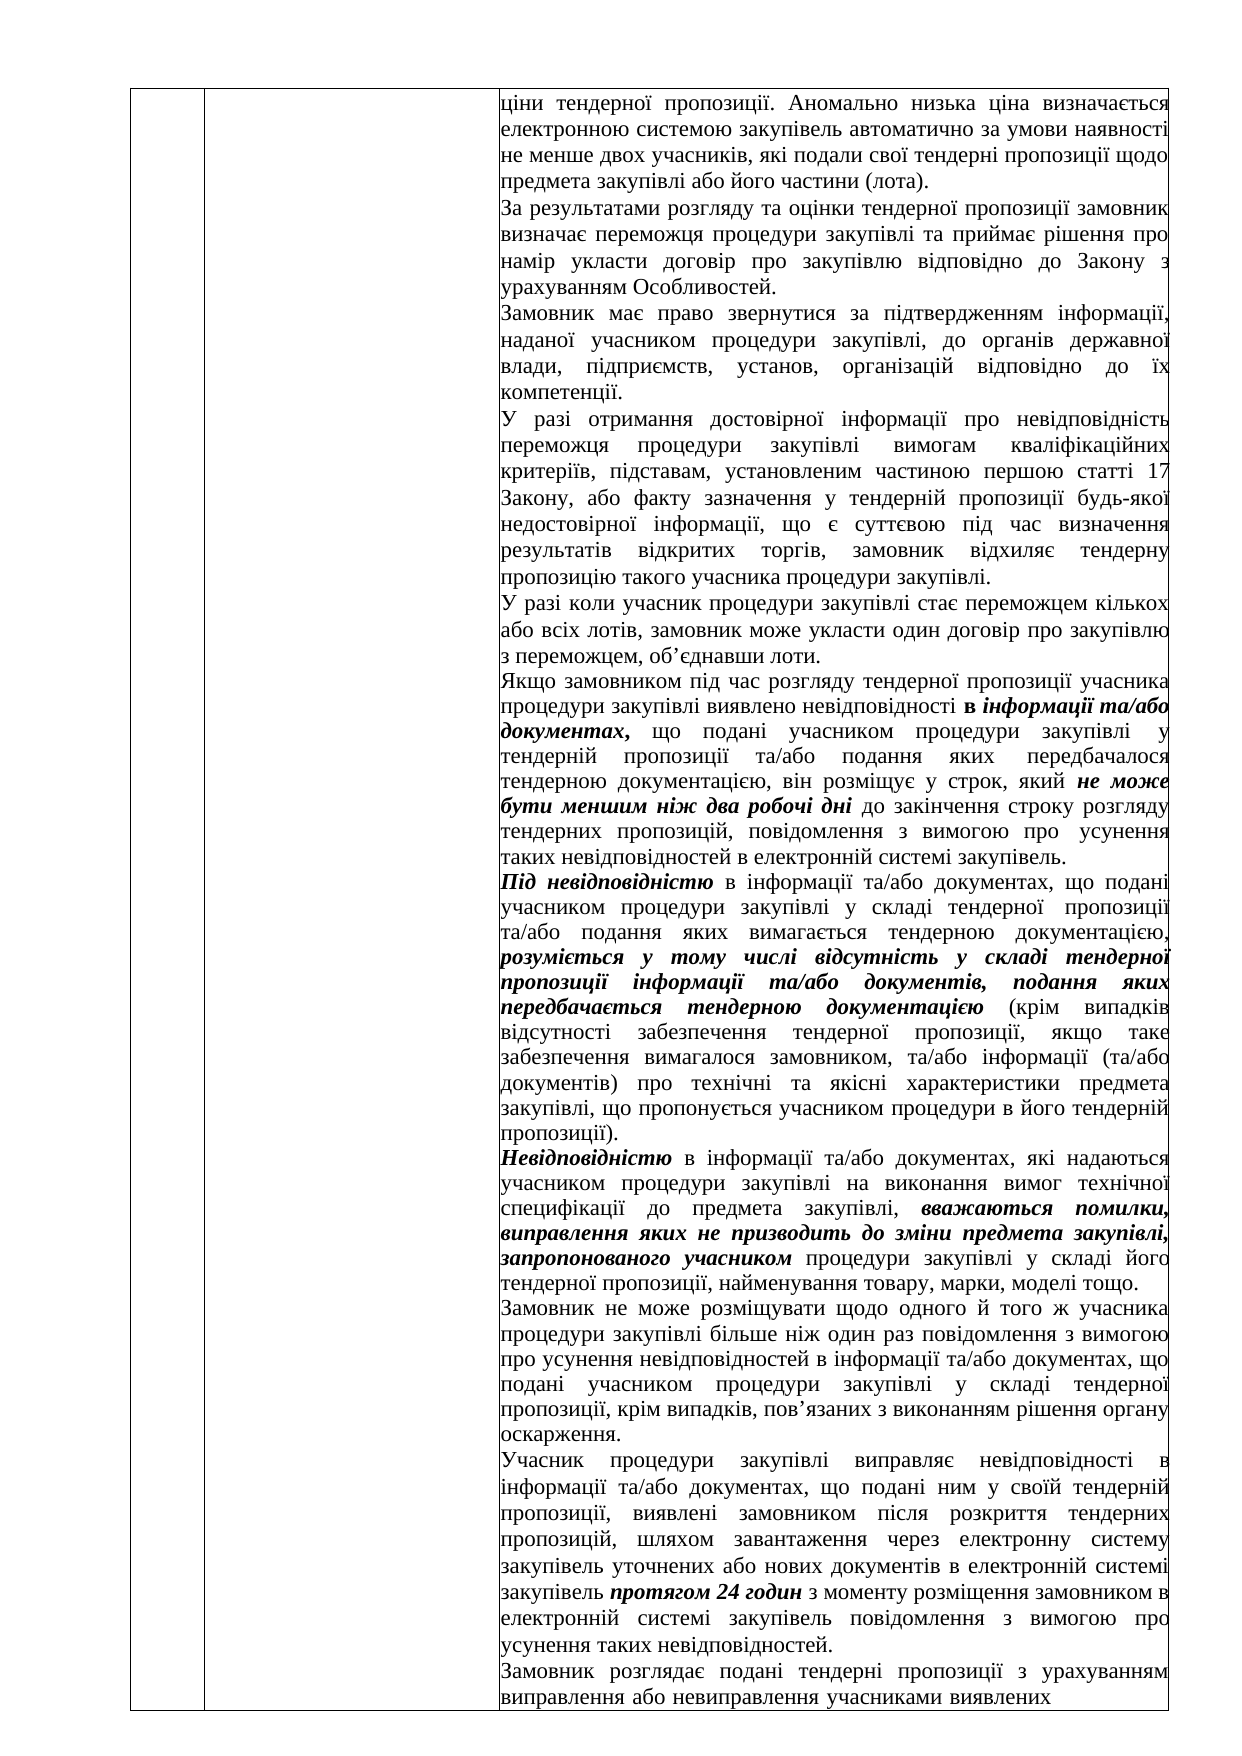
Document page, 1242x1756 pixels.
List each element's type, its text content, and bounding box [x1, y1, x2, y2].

table_header ціни тендерної пропозиції. Аномально низька ціна визначається електронною системою закупівель автоматично за умови наявності не менше двох учасників, які подали свої тендерні пропозиції щодо предмета закупівлі або його частини (лота). За результатами розгляду та оцінки тендерної пропозиції замовник визначає переможця процедури закупівлі та приймає рішення про намір укласти договір про закупівлю відповідно до Закону з урахуванням Особливостей. Замовник має право звернутися за підтвердженням інформації, наданої учасником процедури закупівлі, до органів державної влади, підприємств, установ, організацій відповідно до їх компетенції. У разі отримання достовірної інформації про невідповідність переможця процедури закупівлі вимогам кваліфікаційних критеріїв, підставам, установленим частиною першою статті 17 Закону, або факту зазначення у тендерній пропозиції будь-якої недостовірної інформації, що є суттєвою під час визначення результатів відкритих торгів, замовник відхиляє тендерну пропозицію такого учасника процедури закупівлі. У разі коли учасник процедури закупівлі стає переможцем кількох або всіх лотів, замовник може укласти один договір про закупівлю з переможцем, об’єднавши лоти. Якщо замовником під час розгляду тендерної пропозиції учасника процедури закупівлі виявлено невідповідності в інформації та/або документах, що подані учасником процедури закупівлі у тендерній пропозиції та/або подання яких передбачалося тендерною документацією, він розміщує у строк, який не може бути меншим ніж два робочі дні до закінчення строку розгляду тендерних пропозицій, повідомлення з вимогою про усунення таких невідповідностей в електронній системі закупівель. Під невідповідністю в інформації та/або документах, що подані учасником процедури закупівлі у складі тендерної пропозиції та/або подання яких вимагається тендерною документацією, розуміється у тому числі відсутність у складі тендерної пропозиції інформації та/або документів, подання яких передбачається тендерною документацією (крім випадків відсутності забезпечення тендерної пропозиції, якщо таке забезпечення вимагалося замовником, та/або інформації (та/або документів) про технічні та якісні характеристики предмета закупівлі, що пропонується учасником процедури в його тендерній пропозиції). Невідповідністю в інформації та/або документах, які надаються учасником процедури закупівлі на виконання вимог технічної специфікації до предмета закупівлі, вважаються помилки, виправлення яких не призводить до зміни предмета закупівлі, запропонованого учасником процедури закупівлі у складі його тендерної пропозиції, найменування товару, марки, моделі тощо. Замовник не може розміщувати щодо одного й того ж учасника процедури закупівлі більше ніж один раз повідомлення з вимогою про усунення невідповідностей в інформації та/або документах, що подані учасником процедури закупівлі у складі тендерної пропозиції, крім випадків, пов’язаних з виконанням рішення органу оскарження. Учасник процедури закупівлі виправляє невідповідності в інформації та/або документах, що подані ним у своїй тендерній пропозиції, виявлені замовником після розкриття тендерних пропозицій, шляхом завантаження через електронну систему закупівель уточнених або нових документів в електронній системі закупівель протягом 24 годин з моменту розміщення замовником в електронній системі закупівель повідомлення з вимогою про усунення таких невідповідностей. Замовник розглядає подані тендерні пропозиції з урахуванням виправлення або невиправлення учасниками виявлених [500, 89, 1168, 1710]
table_header [131, 89, 204, 1710]
table_header [205, 89, 499, 1710]
